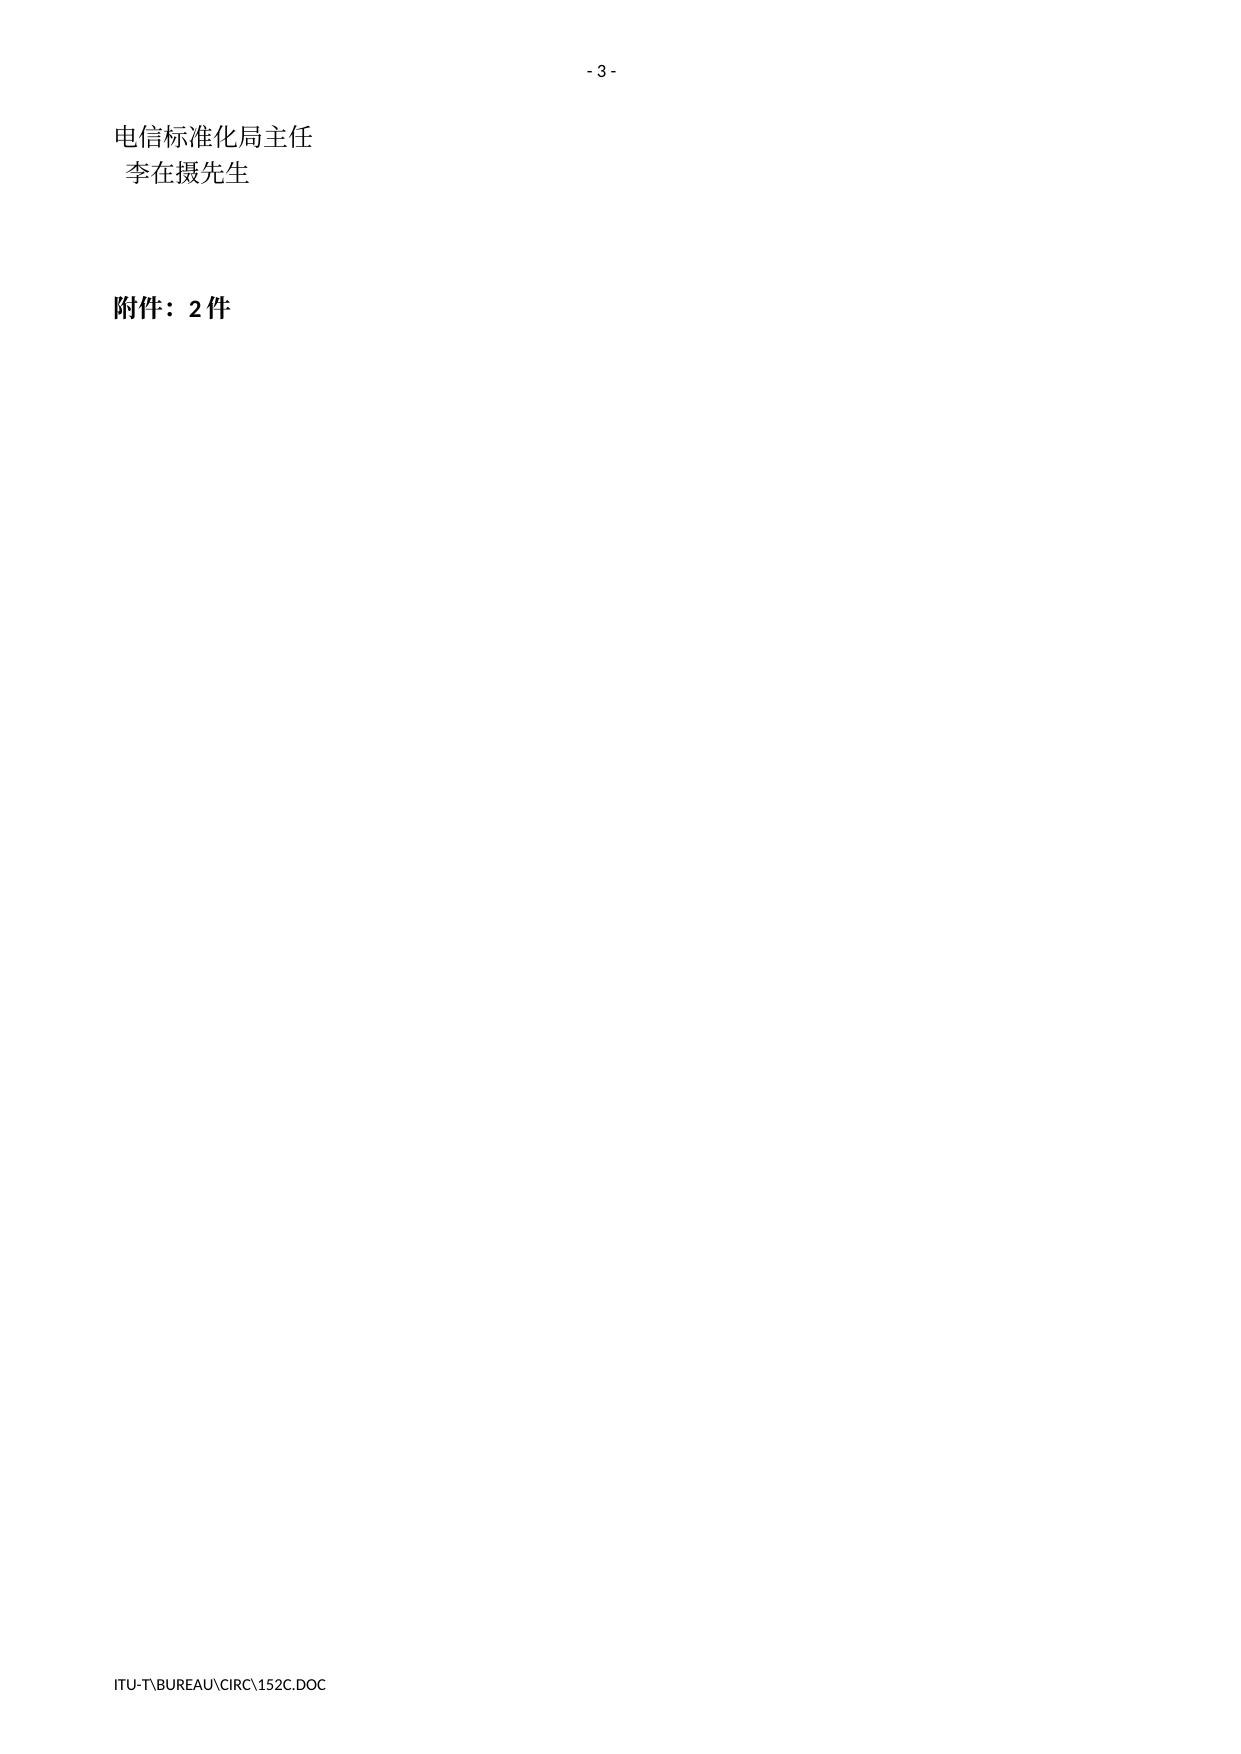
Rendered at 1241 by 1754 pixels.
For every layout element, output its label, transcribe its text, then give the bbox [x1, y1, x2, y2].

text 附件：2件 [113, 288, 1127, 324]
text 电信标准化局主任 李在摄先生 [113, 118, 1127, 190]
